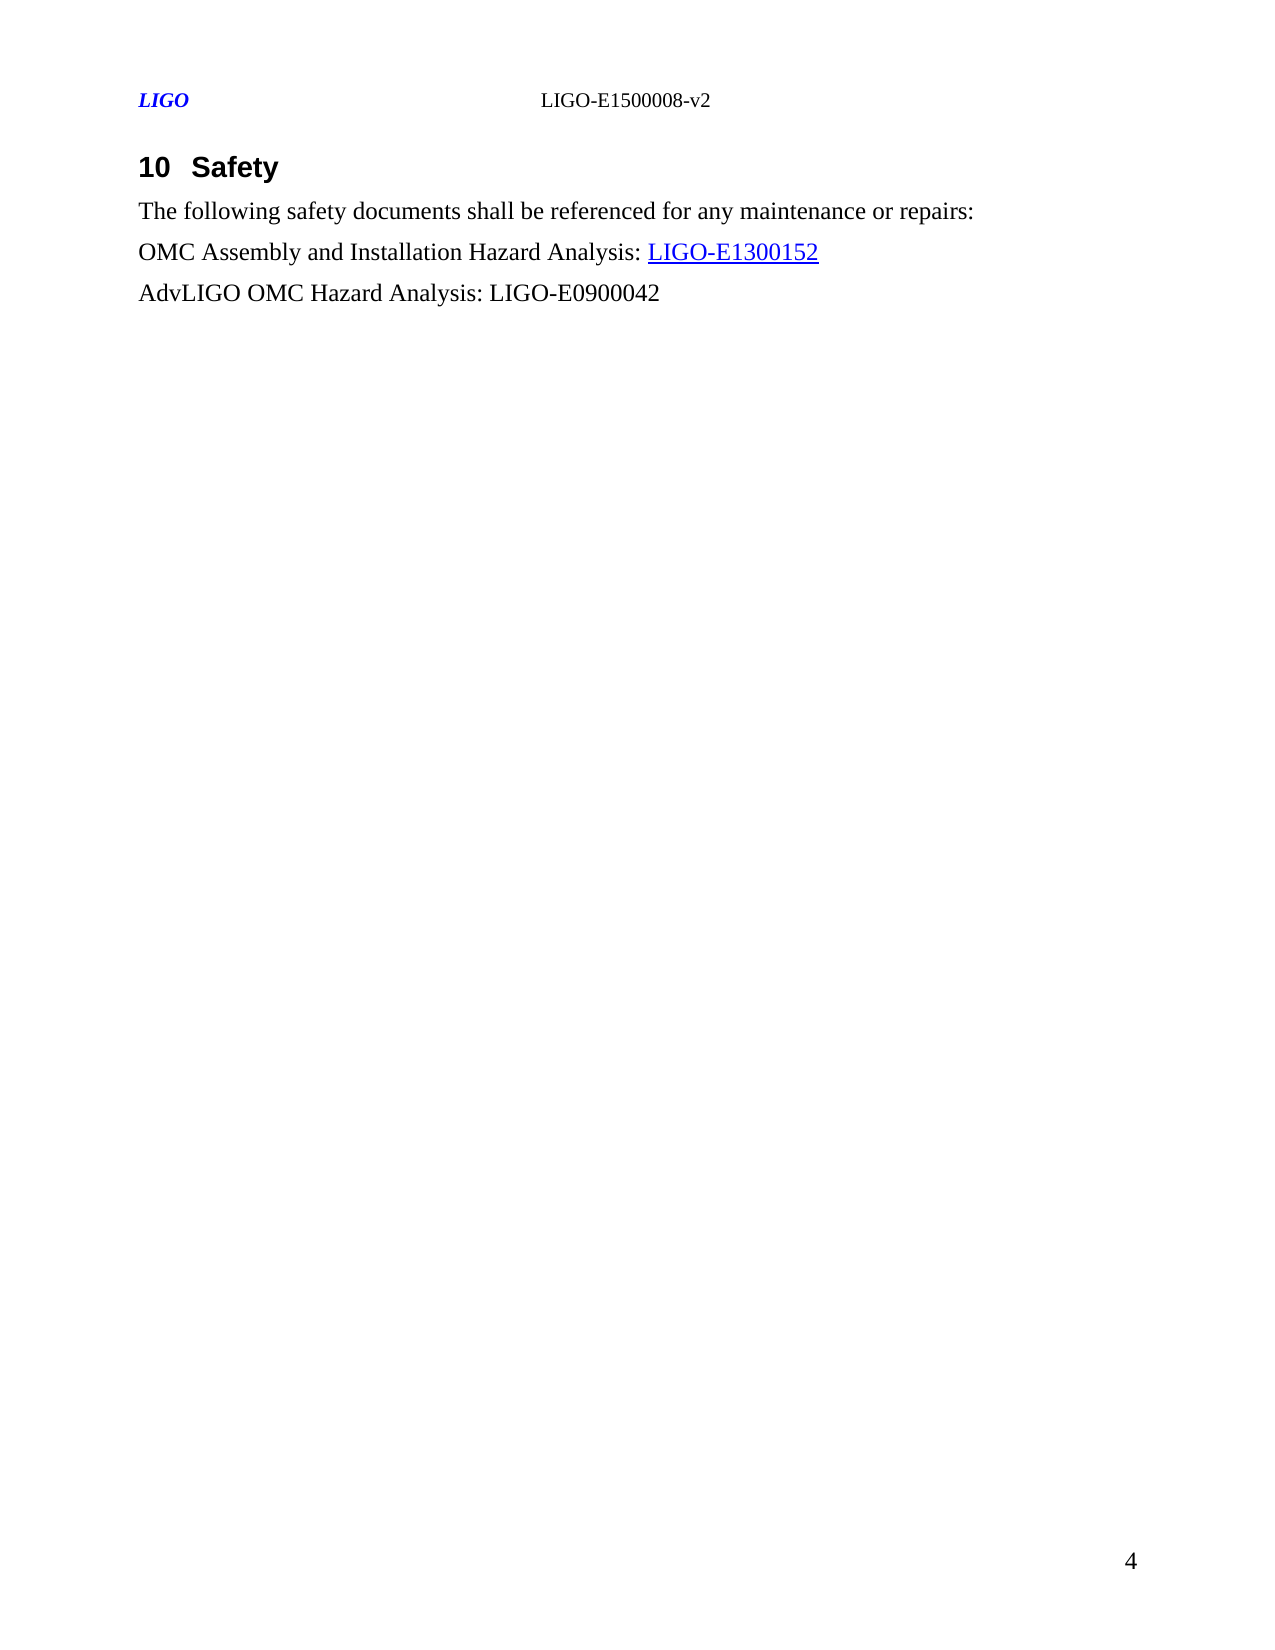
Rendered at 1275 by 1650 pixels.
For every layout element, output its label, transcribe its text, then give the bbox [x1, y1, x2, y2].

subtitle Safety [138, 150, 1137, 183]
text AdvLIGO OMC Hazard Analysis: LIGO-E0900042 [138, 278, 1137, 307]
text The following safety documents shall be referenced for any maintenance or repairs: [138, 196, 1137, 225]
text OMC Assembly and Installation Hazard Analysis: LIGO-E1300152 [138, 237, 1137, 266]
